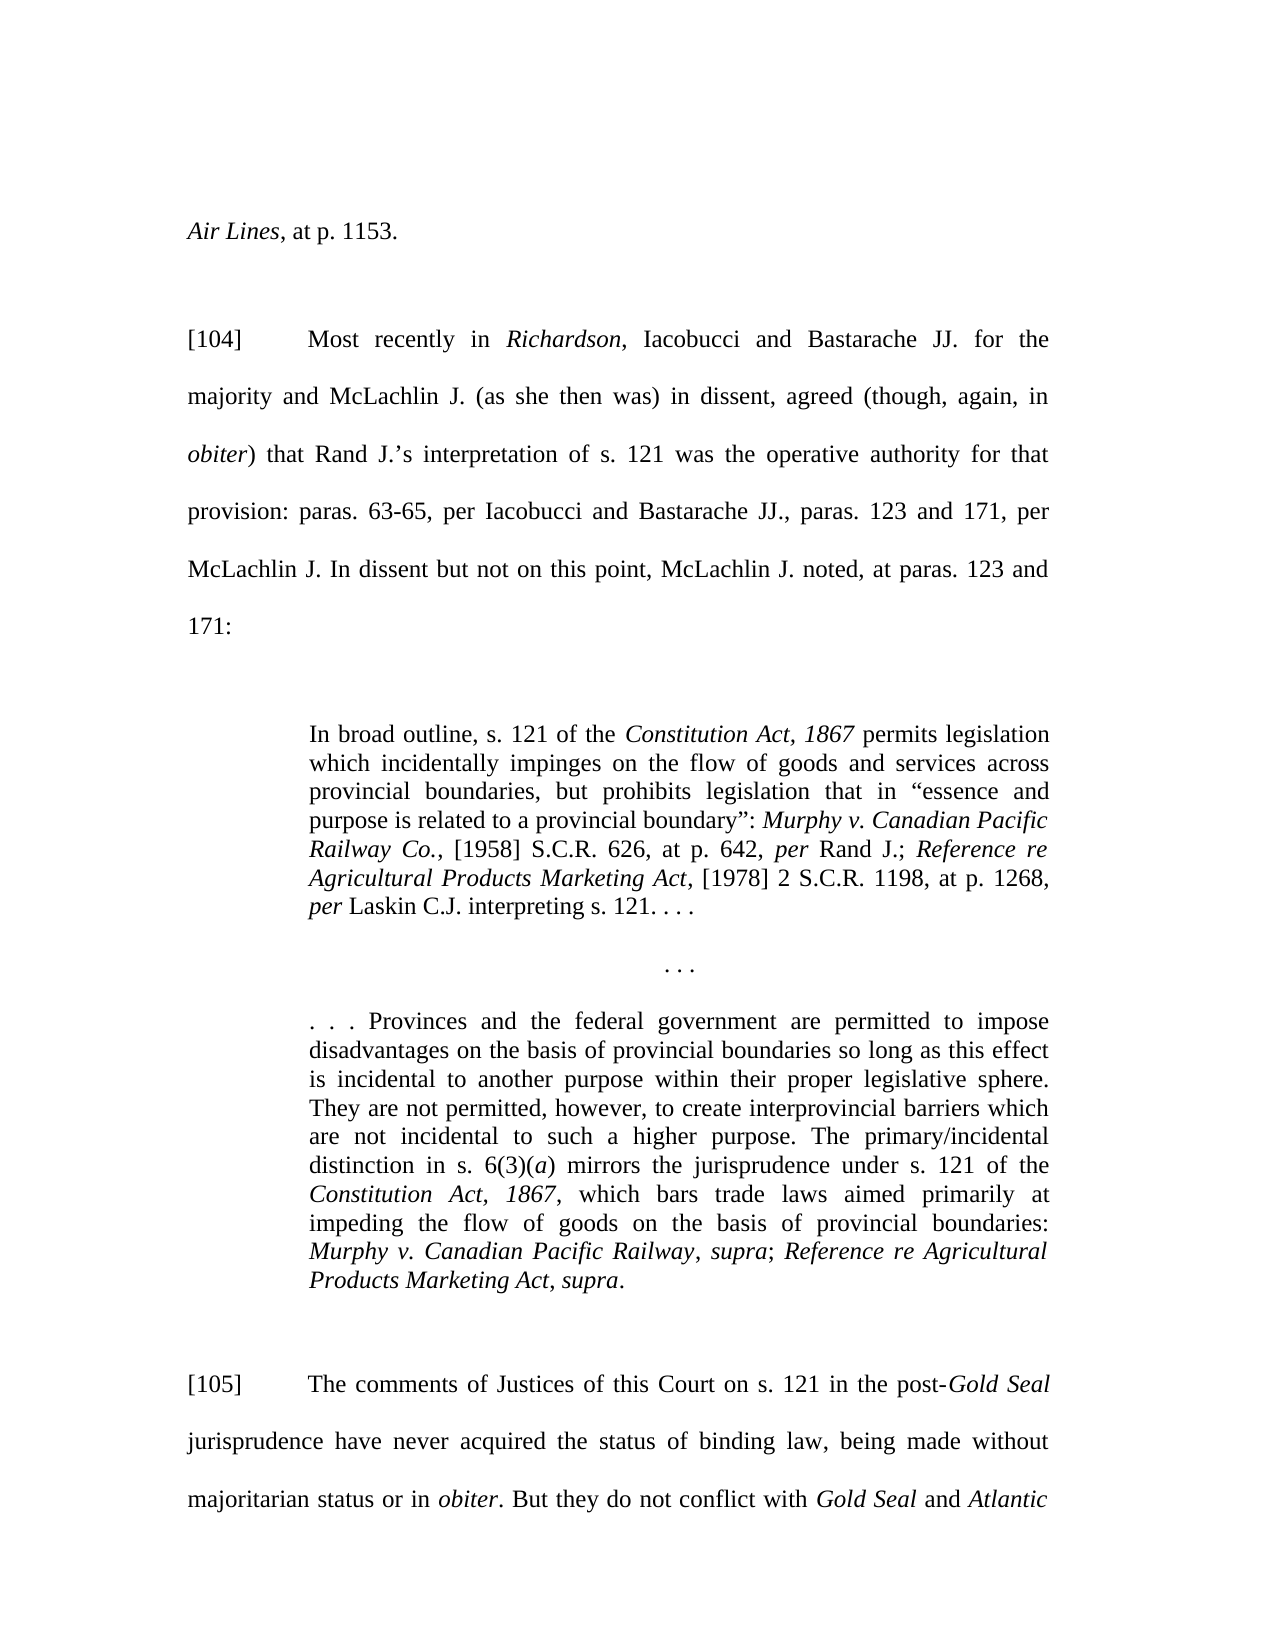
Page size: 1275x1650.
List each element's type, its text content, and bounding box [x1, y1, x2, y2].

text Most recently in Richardson, Iacobucci and Bastarache JJ. for the majority and McLachlin J. (as she then was) in dissent, agreed (though, again, in obiter) that Rand J.’s interpretation of s. 121 was the operative authority for that provision: paras. 63-65, per Iacobucci and Bastarache JJ., paras. 123 and 171, per McLachlin J. In dissent but not on this point, McLachlin J. noted, at paras. 123 and 171: [187, 324, 1050, 640]
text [187, 216, 1050, 245]
text . . . [309, 949, 1050, 978]
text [187, 1369, 1050, 1513]
text In broad outline, s. 121 of the Constitution Act, 1867 permits legislation which incidentally impinges on the flow of goods and services across provincial boundaries, but prohibits legislation that in “essence and purpose is related to a provincial boundary”: Murphy v. Canadian Pacific Railway Co., [1958] S.C.R. 626, at p. 642, per Rand J.; Reference re Agricultural Products Marketing Act, [1978] 2 S.C.R. 1198, at p. 1268, per Laskin C.J. interpreting s. 121. . . . [309, 719, 1050, 920]
text . . . Provinces and the federal government are permitted to impose disadvantages on the basis of provincial boundaries so long as this effect is incidental to another purpose within their proper legislative sphere. They are not permitted, however, to create interprovincial barriers which are not incidental to such a higher purpose. The primary/incidental distinction in s. 6(3)(a) mirrors the jurisprudence under s. 121 of the Constitution Act, 1867, which bars trade laws aimed primarily at impeding the flow of goods on the basis of provincial boundaries: Murphy v. Canadian Pacific Railway, supra; Reference re Agricultural Products Marketing Act, supra. [309, 1006, 1050, 1294]
